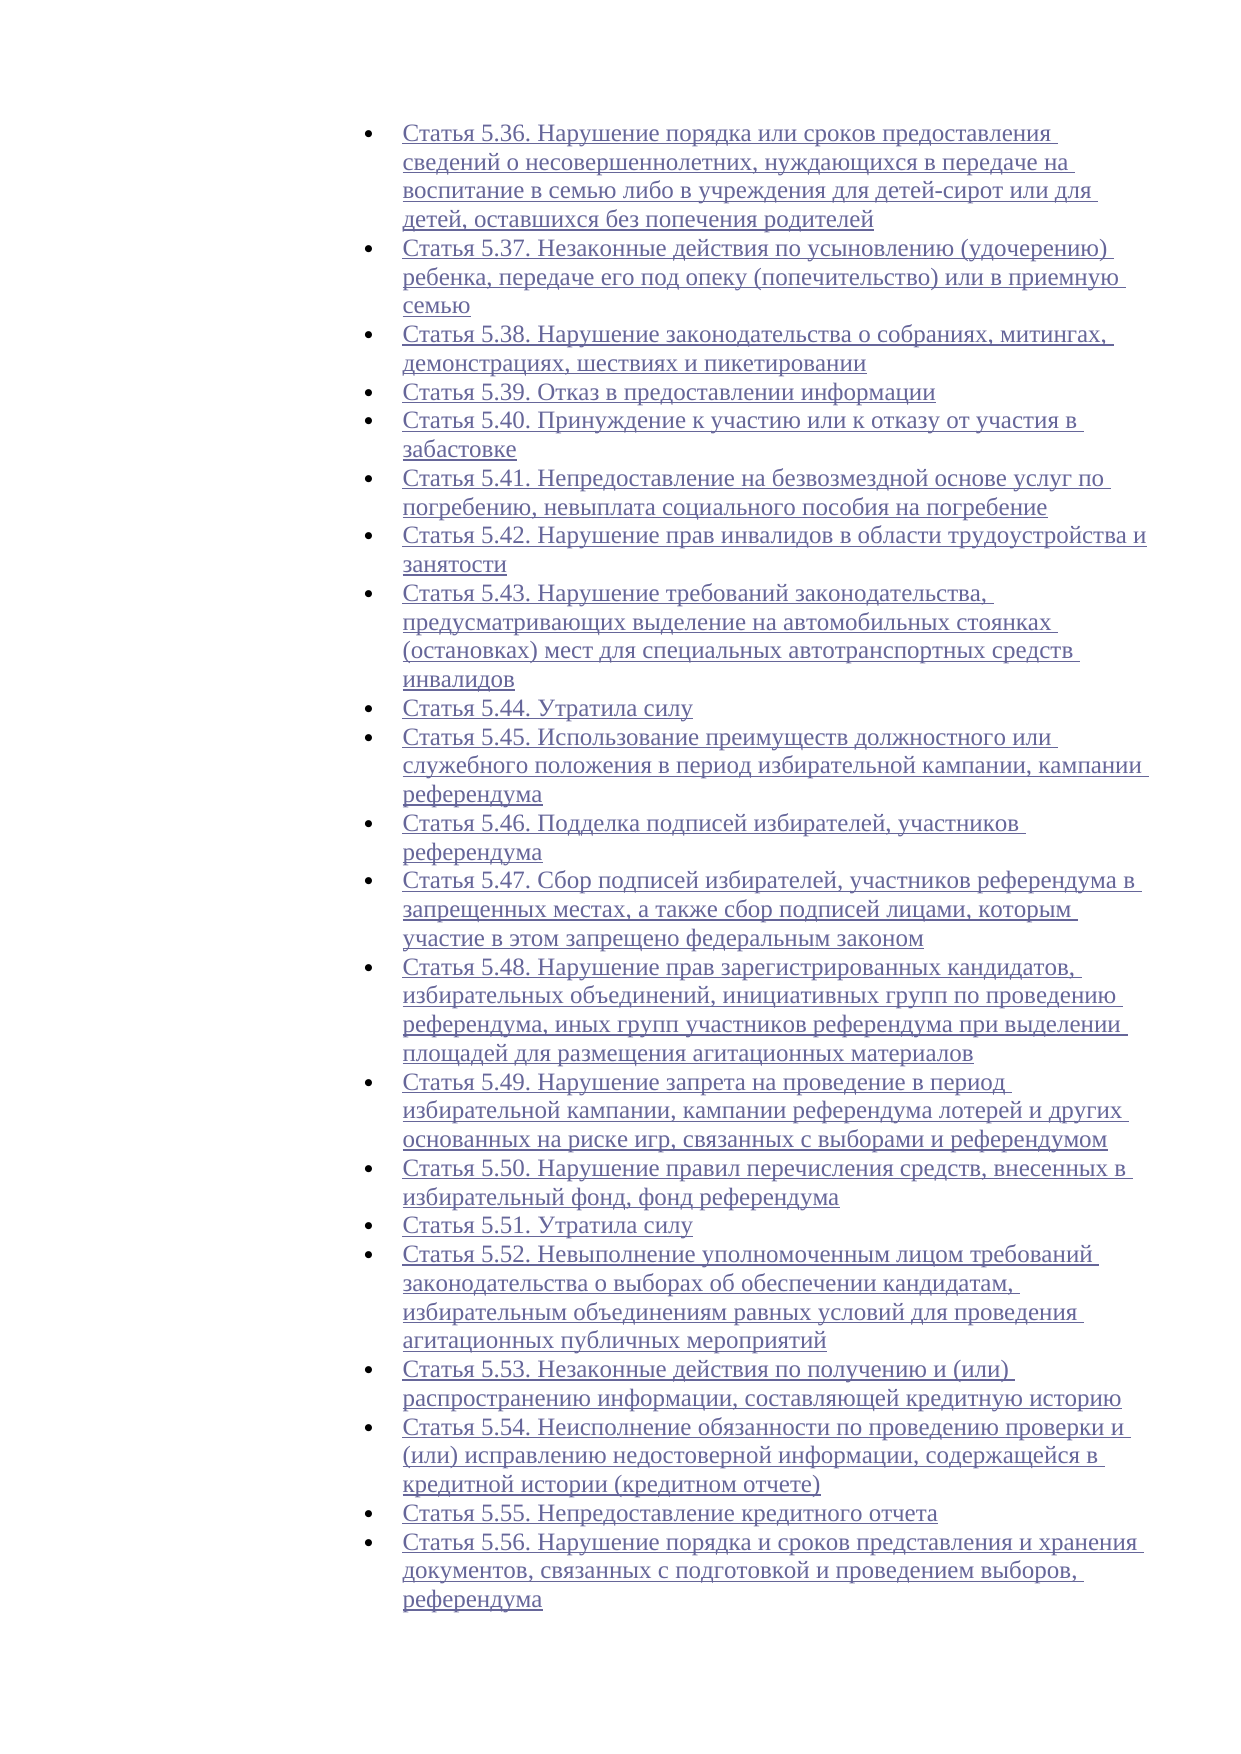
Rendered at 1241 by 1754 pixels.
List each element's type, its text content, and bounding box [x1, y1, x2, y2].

list Статья 5.37. Незаконные действия по усыновлению (удочерению) ребенка, передаче его под опеку (попечительство) или в приемную семью [365, 233, 1152, 319]
list Статья 5.36. Нарушение порядка или сроков предоставления сведений о несовершеннолетних, нуждающихся в передаче на воспитание в семью либо в учреждения для детей-сирот или для детей, оставшихся без попечения родителей [365, 118, 1152, 233]
list Статья 5.46. Подделка подписей избирателей, участников референдума [365, 808, 1152, 866]
list Статья 5.49. Нарушение запрета на проведение в период избирательной кампании, кампании референдума лотерей и других основанных на риске игр, связанных с выборами и референдумом [365, 1067, 1152, 1153]
list Статья 5.47. Сбор подписей избирателей, участников референдума в запрещенных местах, а также сбор подписей лицами, которым участие в этом запрещено федеральным законом [365, 866, 1152, 952]
list Статья 5.44. Утратила силу [365, 693, 1152, 722]
list Статья 5.50. Нарушение правил перечисления средств, внесенных в избирательный фонд, фонд референдума [365, 1153, 1152, 1211]
list Статья 5.51. Утратила силу [365, 1211, 1152, 1239]
list Статья 5.54. Неисполнение обязанности по проведению проверки и (или) исправлению недостоверной информации, содержащейся в кредитной истории (кредитном отчете) [365, 1412, 1152, 1498]
list Статья 5.42. Нарушение прав инвалидов в области трудоустройства и занятости [365, 521, 1152, 578]
list Статья 5.43. Нарушение требований законодательства, предусматривающих выделение на автомобильных стоянках (остановках) мест для специальных автотранспортных средств инвалидов [365, 578, 1152, 693]
list Статья 5.38. Нарушение законодательства о собраниях, митингах, демонстрациях, шествиях и пикетировании [365, 319, 1152, 377]
list Статья 5.52. Невыполнение уполномоченным лицом требований законодательства о выборах об обеспечении кандидатам, избирательным объединениям равных условий для проведения агитационных публичных мероприятий [365, 1239, 1152, 1354]
list Статья 5.55. Непредоставление кредитного отчета [365, 1498, 1152, 1527]
list Статья 5.45. Использование преимуществ должностного или служебного положения в период избирательной кампании, кампании референдума [365, 722, 1152, 808]
list Статья 5.48. Нарушение прав зарегистрированных кандидатов, избирательных объединений, инициативных групп по проведению референдума, иных групп участников референдума при выделении площадей для размещения агитационных материалов [365, 952, 1152, 1067]
list Статья 5.41. Непредоставление на безвозмездной основе услуг по погребению, невыплата социального пособия на погребение [365, 463, 1152, 521]
list Статья 5.56. Нарушение порядка и сроков представления и хранения документов, связанных с подготовкой и проведением выборов, референдума [365, 1527, 1152, 1613]
list Статья 5.39. Отказ в предоставлении информации [365, 377, 1152, 406]
list Статья 5.53. Незаконные действия по получению и (или) распространению информации, составляющей кредитную историю [365, 1354, 1152, 1412]
list Статья 5.40. Принуждение к участию или к отказу от участия в забастовке [365, 406, 1152, 463]
